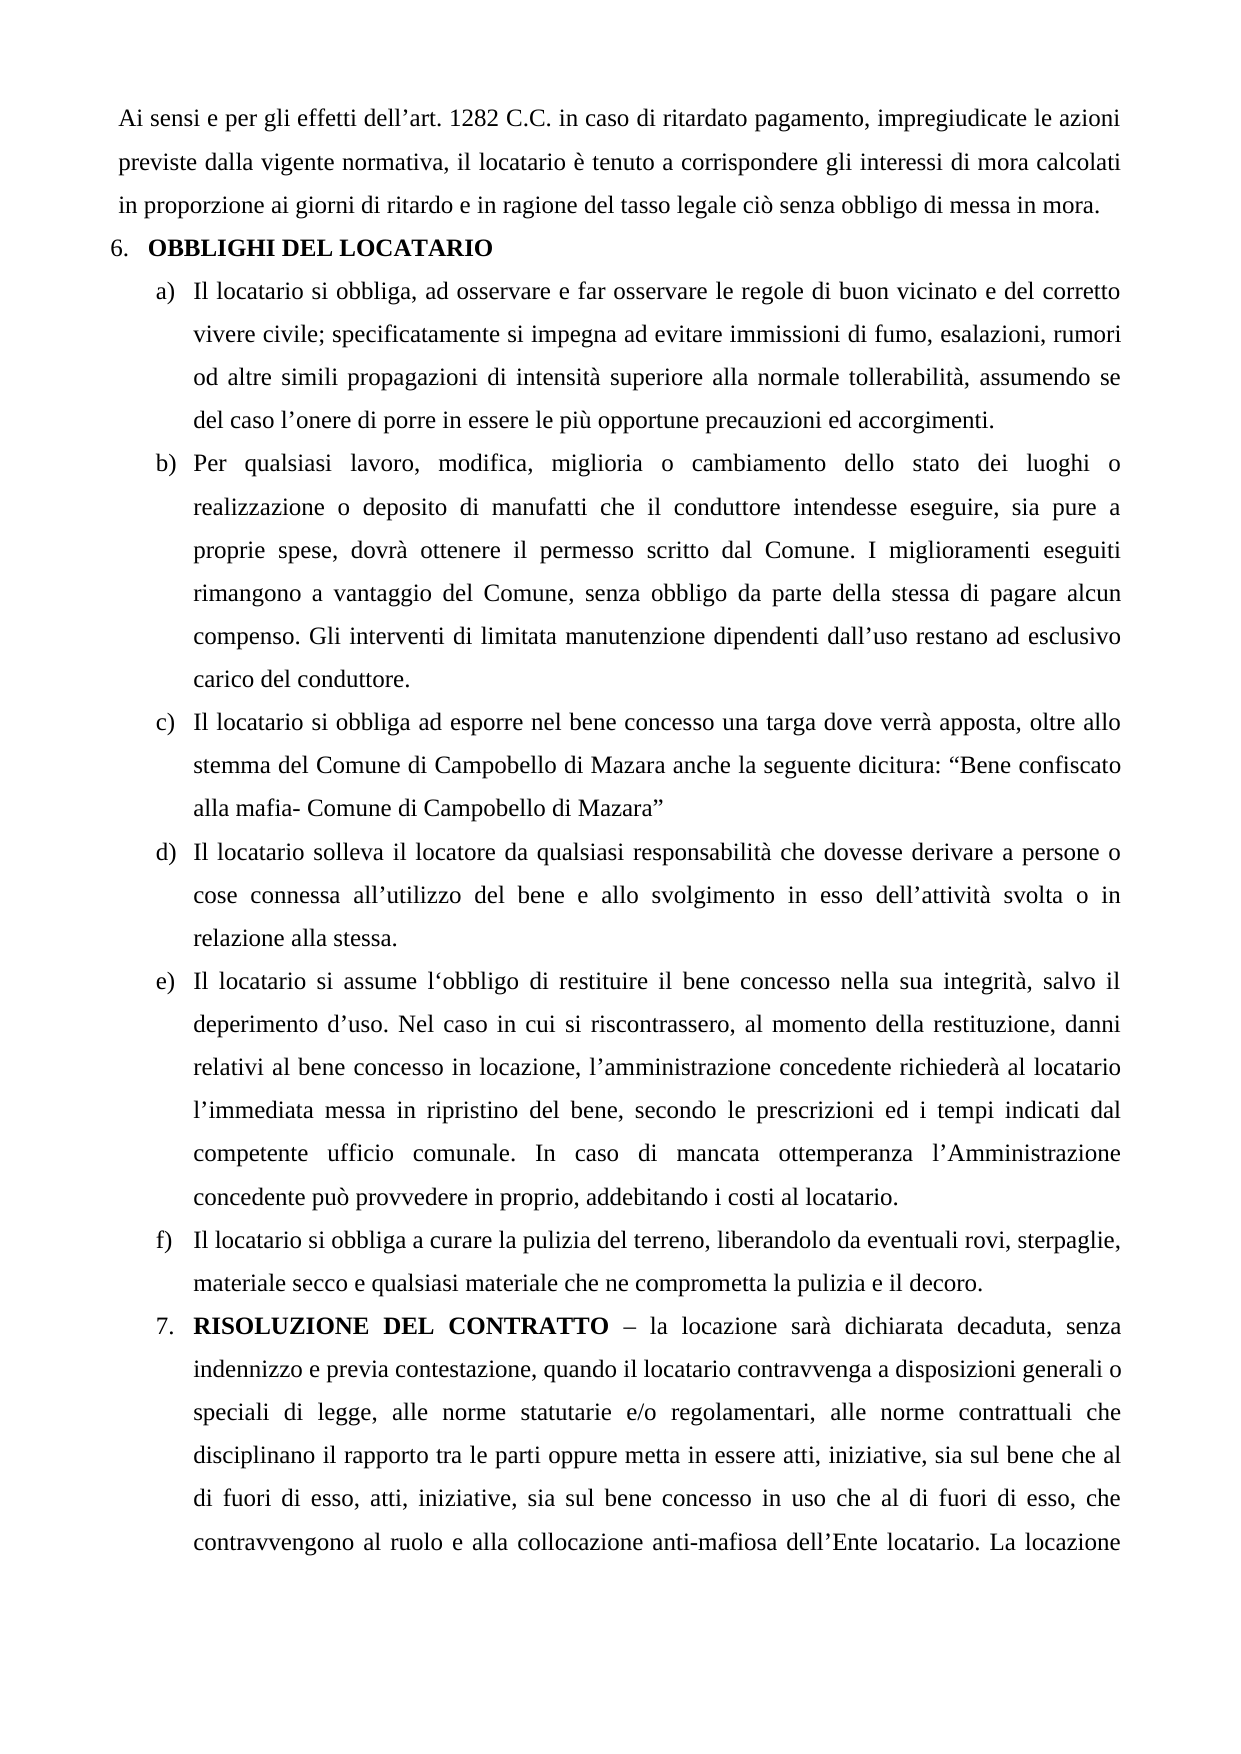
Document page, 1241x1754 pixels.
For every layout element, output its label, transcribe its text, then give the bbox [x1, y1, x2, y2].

list Il locatario si assume l‘obbligo di restituire il bene concesso nella sua integrità, salvo il deperimento d’uso. Nel caso in cui si riscontrassero, al momento della restituzione, danni relativi al bene concesso in locazione, l’amministrazione concedente richiederà al locatario l’immediata messa in ripristino del bene, secondo le prescrizioni ed i tempi indicati dal competente ufficio comunale. In caso di mancata ottemperanza l’Amministrazione concedente può provvedere in proprio, addebitando i costi al locatario. [156, 966, 1122, 1210]
list Il locatario si obbliga ad esporre nel bene concesso una targa dove verrà apposta, oltre allo stemma del Comune di Campobello di Mazara anche la seguente dicitura: “Bene confiscato alla mafia- Comune di Campobello di Mazara” [156, 707, 1122, 822]
list Il locatario solleva il locatore da qualsiasi responsabilità che dovesse derivare a persone o cose connessa all’utilizzo del bene e allo svolgimento in esso dell’attività svolta o in relazione alla stessa. [156, 837, 1122, 952]
list Il locatario si obbliga, ad osservare e far osservare le regole di buon vicinato e del corretto vivere civile; specificatamente si impegna ad evitare immissioni di fumo, esalazioni, rumori od altre simili propagazioni di intensità superiore alla normale tollerabilità, assumendo se del caso l’onere di porre in essere le più opportune precauzioni ed accorgimenti. [156, 276, 1122, 434]
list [156, 1311, 1122, 1555]
list OBBLIGHI DEL LOCATARIO [110, 233, 1122, 262]
text Ai sensi e per gli effetti dell’art. 1282 C.C. in caso di ritardato pagamento, impregiudicate le azioni previste dalla vigente normativa, il locatario è tenuto a corrispondere gli interessi di mora calcolati in proporzione ai giorni di ritardo e in ragione del tasso legale ciò senza obbligo di messa in mora. [118, 103, 1122, 218]
list Per qualsiasi lavoro, modifica, miglioria o cambiamento dello stato dei luoghi o realizzazione o deposito di manufatti che il conduttore intendesse eseguire, sia pure a proprie spese, dovrà ottenere il permesso scritto dal Comune. I miglioramenti eseguiti rimangono a vantaggio del Comune, senza obbligo da parte della stessa di pagare alcun compenso. Gli interventi di limitata manutenzione dipendenti dall’uso restano ad esclusivo carico del conduttore. [156, 448, 1122, 693]
list Il locatario si obbliga a curare la pulizia del terreno, liberandolo da eventuali rovi, sterpaglie, materiale secco e qualsiasi materiale che ne comprometta la pulizia e il decoro. [156, 1225, 1122, 1297]
